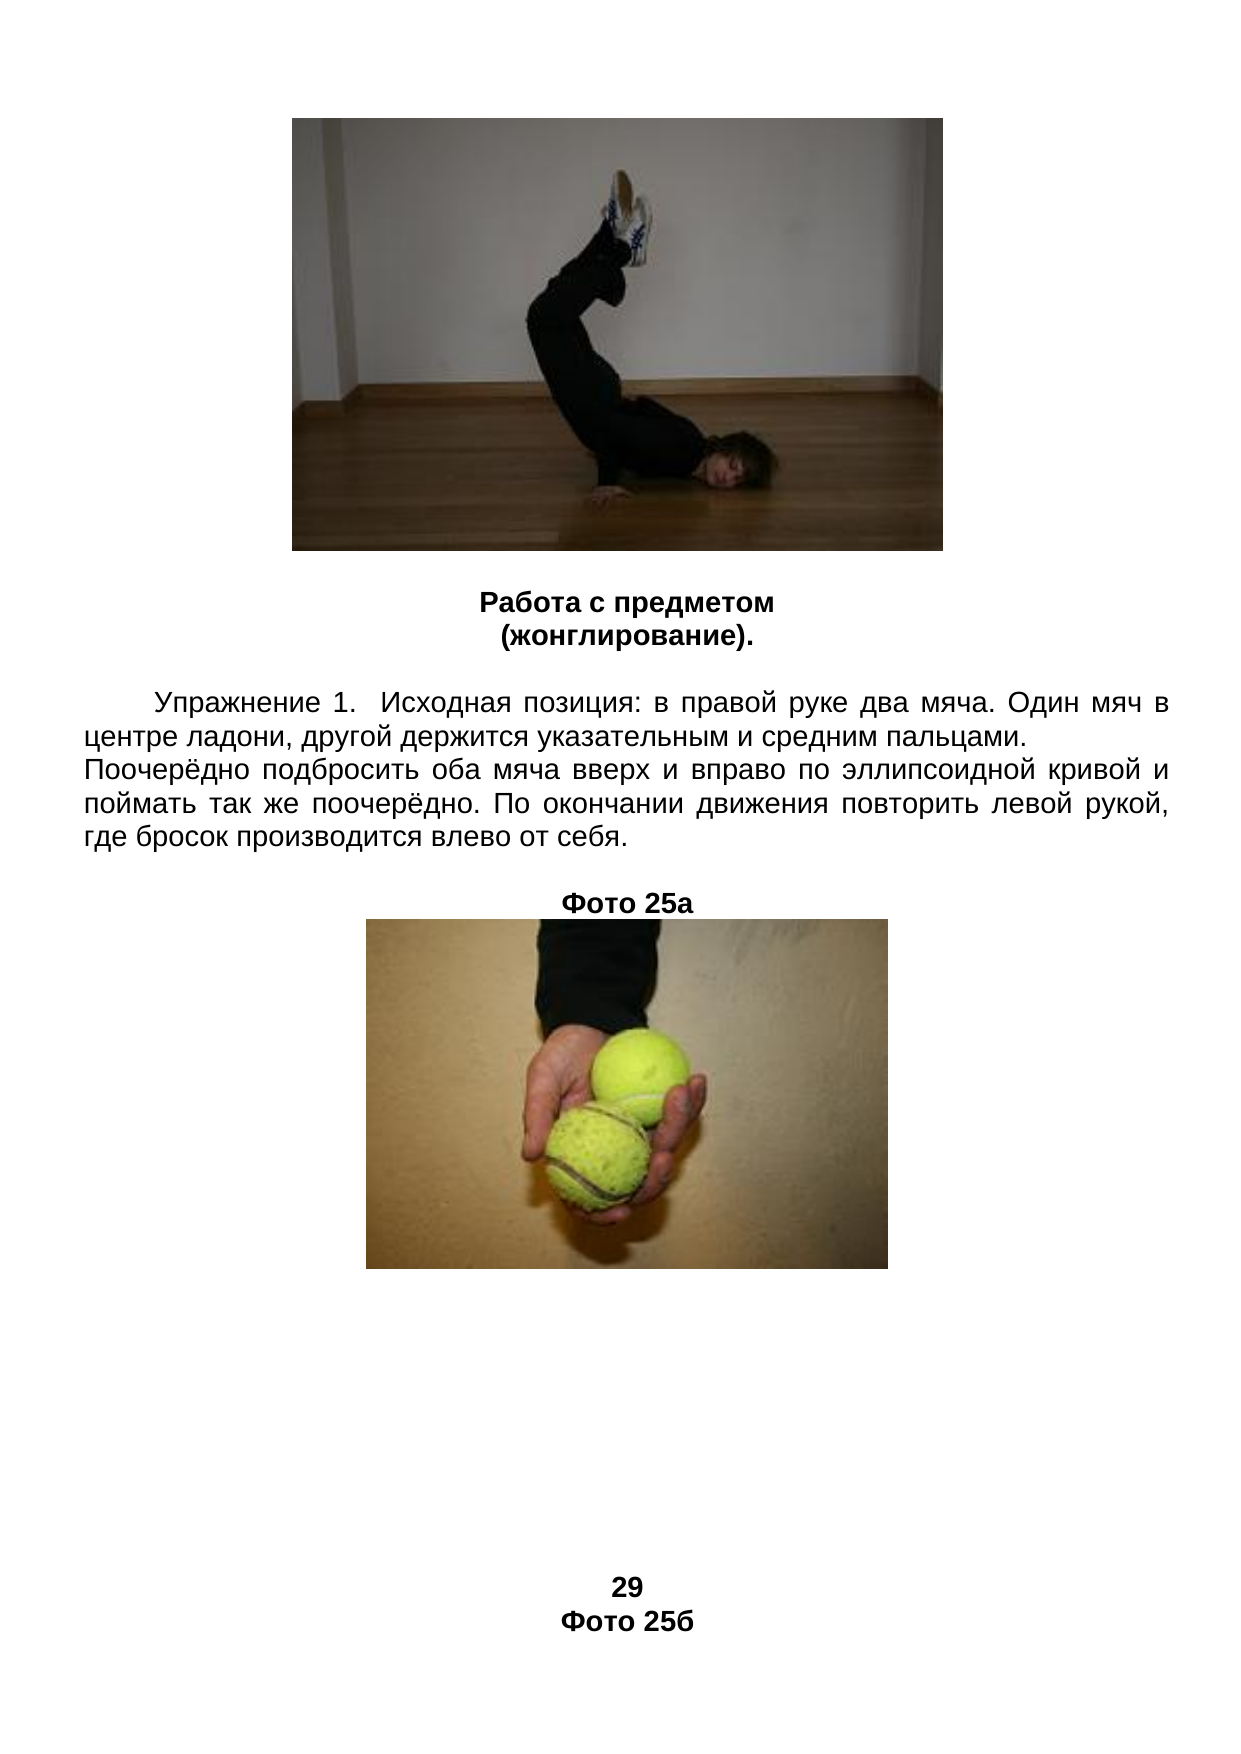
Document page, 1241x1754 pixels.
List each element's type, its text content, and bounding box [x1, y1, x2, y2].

picture [292, 118, 943, 551]
text Поочерёдно подбросить оба мяча вверх и вправо по эллипсоидной кривой и поймать так же поочерёдно. По окончании движения повторить левой рукой, где бросок производится влево от себя. [83, 752, 1171, 853]
text Упражнение 1. Исходная позиция: в правой руке два мяча. Один мяч в центре ладони, другой держится указательным и средним пальцами. [83, 685, 1171, 752]
text (жонглирование). [83, 618, 1171, 652]
picture [366, 919, 888, 1269]
text Фото 25б [83, 1604, 1171, 1637]
text 29 [83, 1570, 1171, 1604]
text Работа с предметом [83, 584, 1171, 618]
text Фото 25а [83, 886, 1171, 920]
